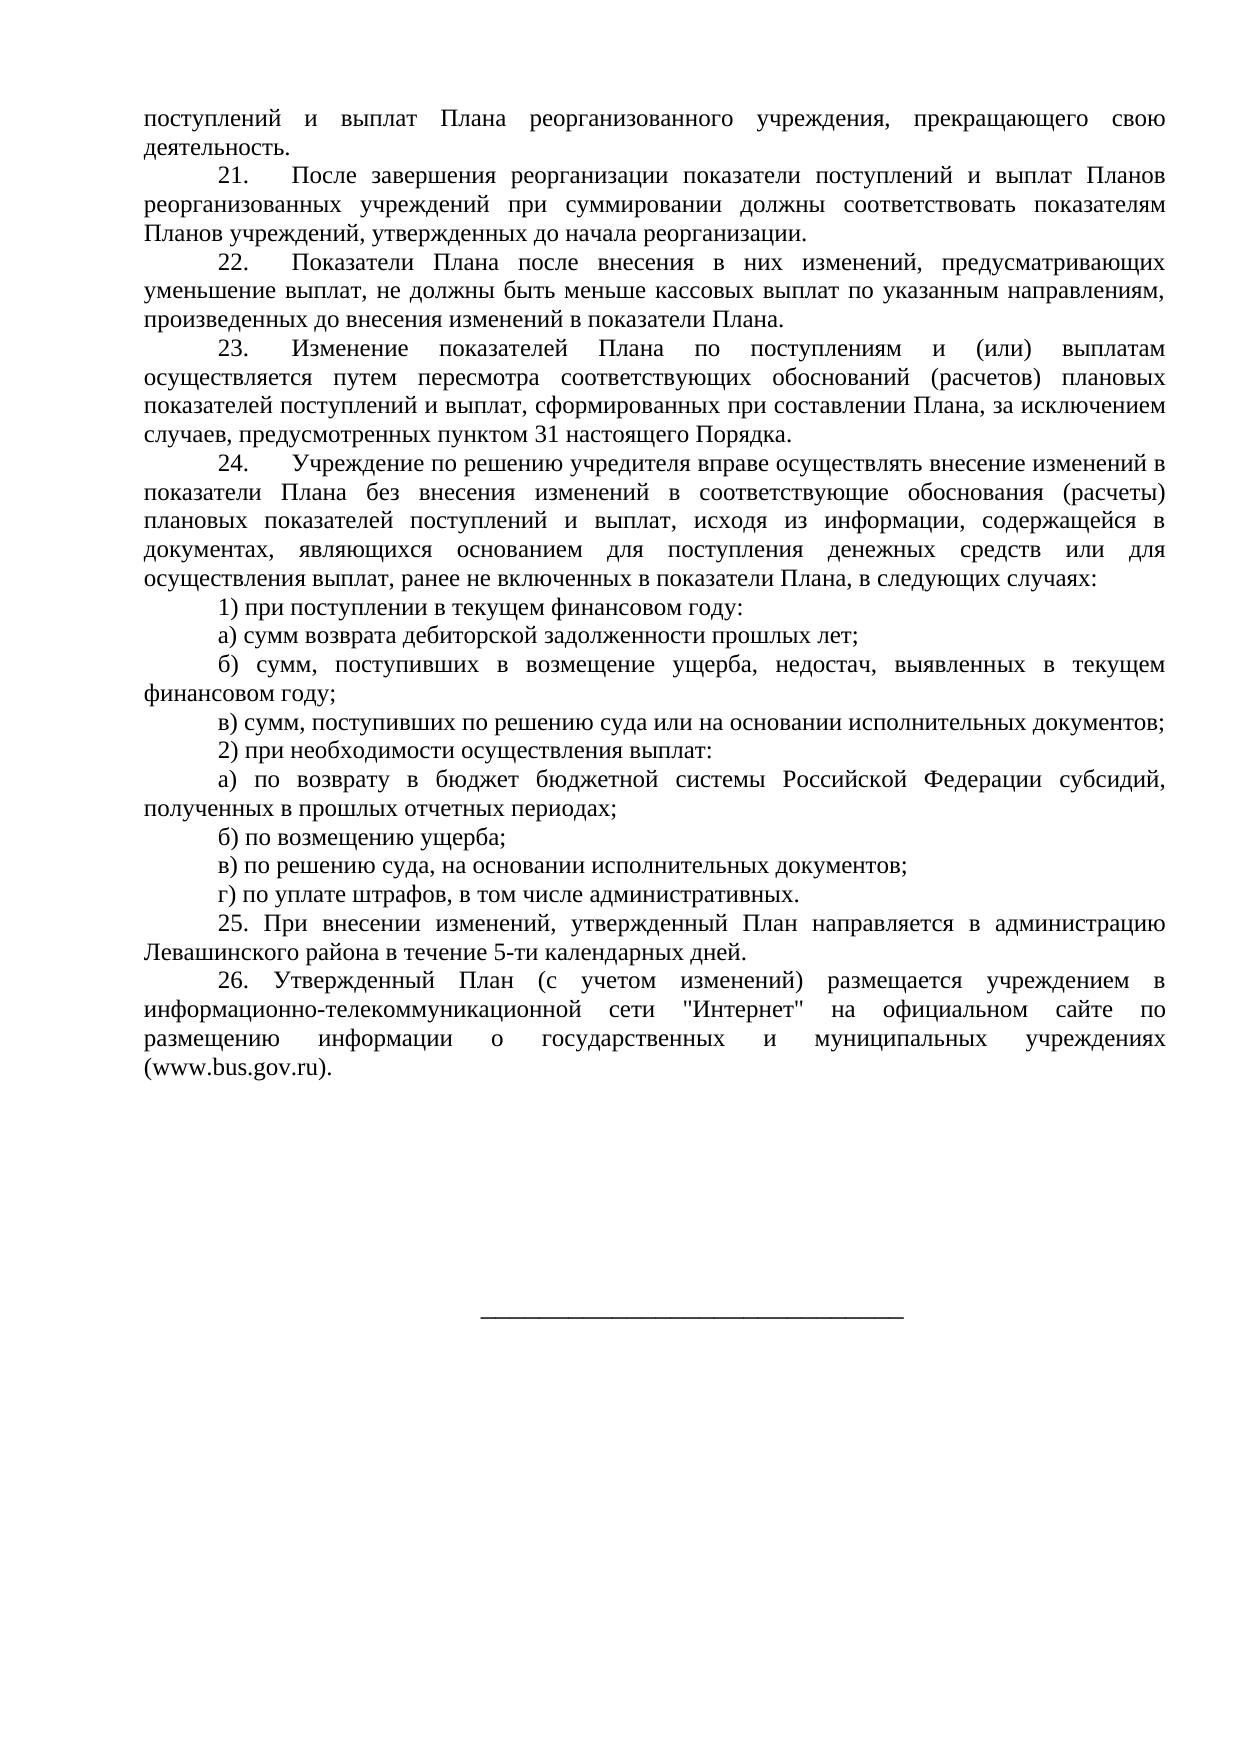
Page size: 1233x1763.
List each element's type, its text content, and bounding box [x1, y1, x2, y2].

list Изменение показателей Плана по поступлениям и (или) выплатам осуществляется путем пересмотра соответствующих обоснований (расчетов) плановых показателей поступлений и выплат, сформированных при составлении Плана, за исключением случаев, предусмотренных пунктом 31 настоящего Порядка. [144, 333, 1167, 448]
list Показатели Плана после внесения в них изменений, предусматривающих уменьшение выплат, не должны быть меньше кассовых выплат по указанным направлениям, произведенных до внесения изменений в показатели Плана. [144, 247, 1167, 333]
text б) по возмещению ущерба; [144, 822, 1167, 851]
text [144, 103, 1167, 161]
text 1) при поступлении в текущем финансовом году: [144, 592, 1167, 621]
list После завершения реорганизации показатели поступлений и выплат Планов реорганизованных учреждений при суммировании должны соответствовать показателям Планов учреждений, утвержденных до начала реорганизации. [144, 161, 1167, 247]
text б) сумм, поступивших в возмещение ущерба, недостач, выявленных в текущем финансовом году; [144, 649, 1167, 707]
text _____________________________ [144, 1288, 1167, 1322]
text 25. При внесении изменений, утвержденный План направляется в администрацию Левашинского района в течение 5-ти календарных дней. [144, 908, 1167, 966]
text а) по возврату в бюджет бюджетной системы Российской Федерации субсидий, полученных в прошлых отчетных периодах; [144, 764, 1167, 822]
text 2) при необходимости осуществления выплат: [144, 736, 1167, 764]
text в) по решению суда, на основании исполнительных документов; [144, 851, 1167, 879]
text 26. Утвержденный План (с учетом изменений) размещается учреждением в информационно-телекоммуникационной сети "Интернет" на официальном сайте по размещению информации о государственных и муниципальных учреждениях (www.bus.gov.ru). [144, 966, 1167, 1081]
list Учреждение по решению учредителя вправе осуществлять внесение изменений в показатели Плана без внесения изменений в соответствующие обоснования (расчеты) плановых показателей поступлений и выплат, исходя из информации, содержащейся в документах, являющихся основанием для поступления денежных средств или для осуществления выплат, ранее не включенных в показатели Плана, в следующих случаях: [144, 448, 1167, 592]
text г) по уплате штрафов, в том числе административных. [144, 879, 1167, 908]
text в) сумм, поступивших по решению суда или на основании исполнительных документов; [144, 707, 1167, 736]
text а) сумм возврата дебиторской задолженности прошлых лет; [144, 621, 1167, 649]
